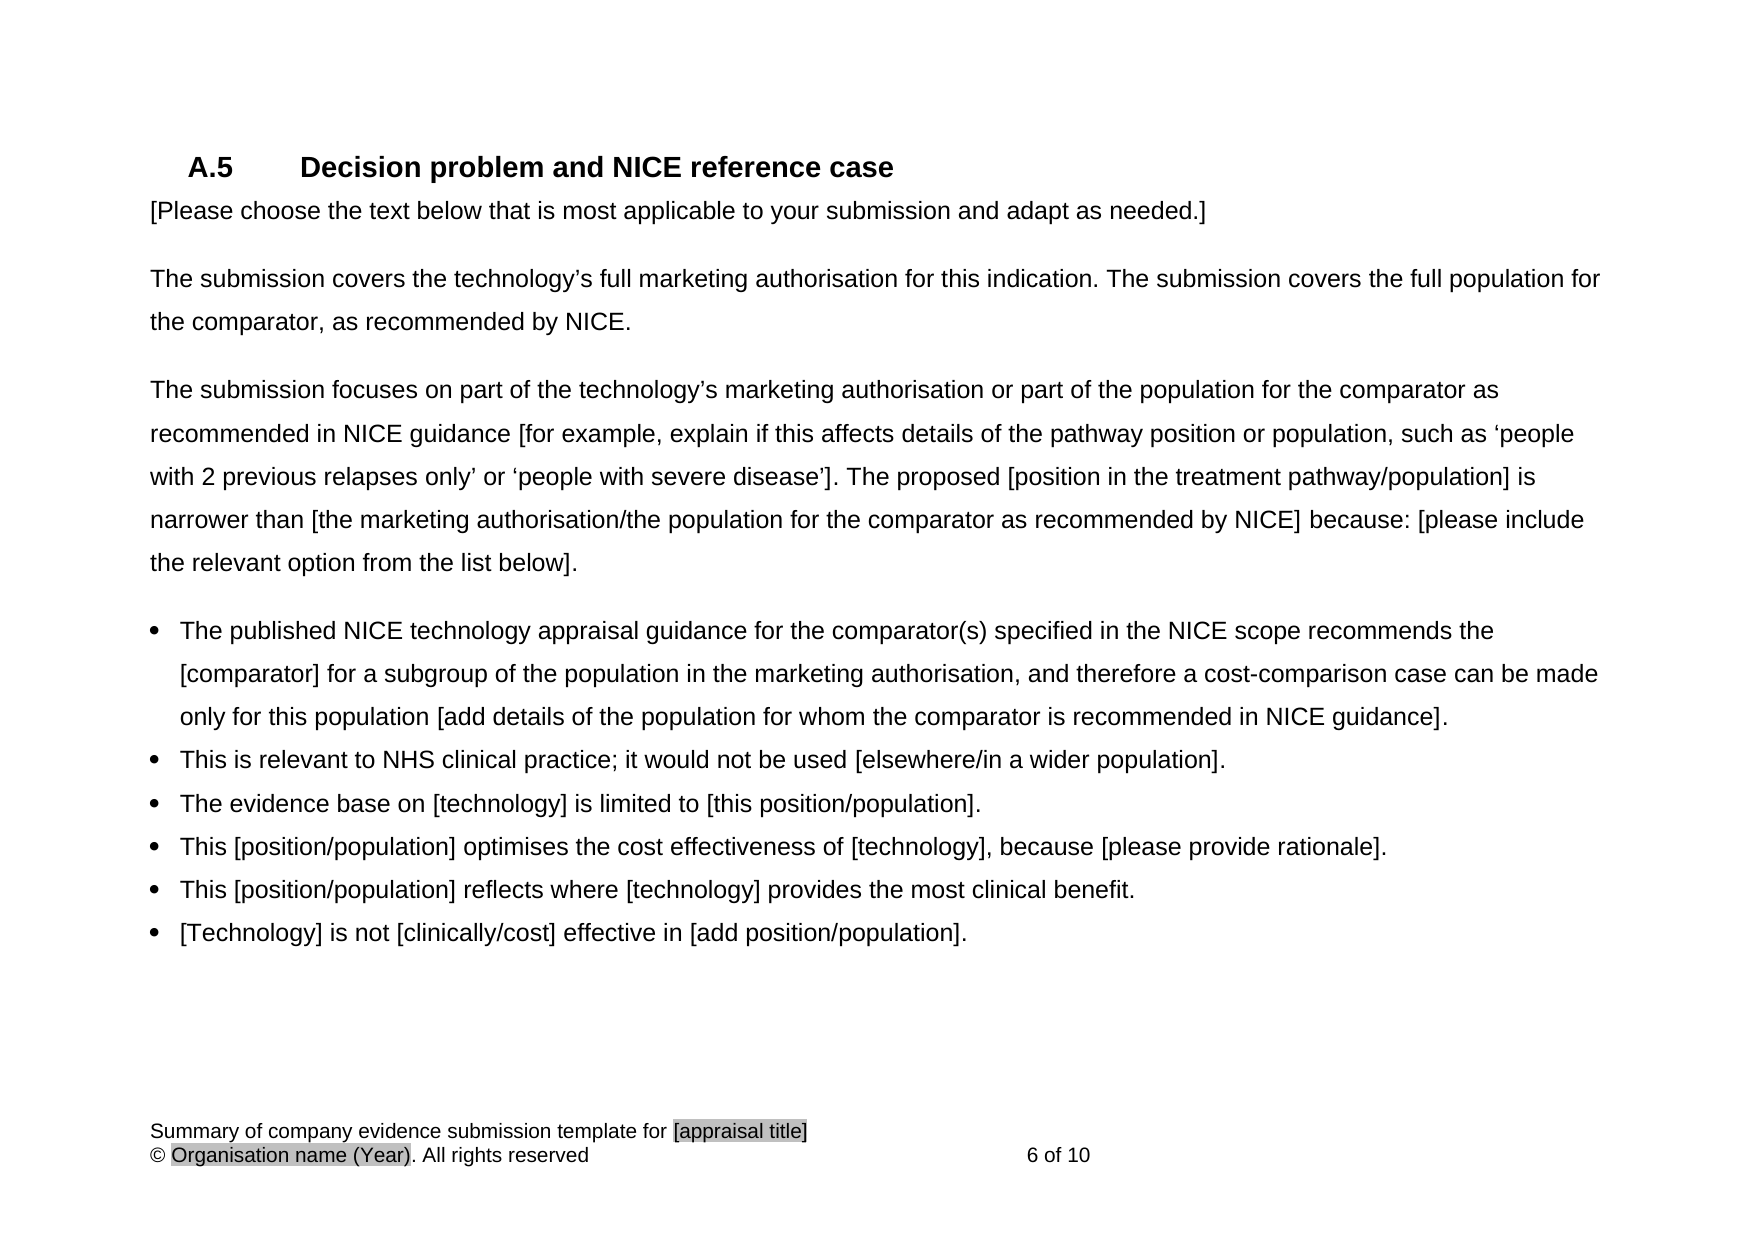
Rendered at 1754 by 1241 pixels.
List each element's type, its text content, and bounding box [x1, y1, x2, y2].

subtitle Decision problem and NICE reference case [187, 150, 1604, 183]
text The evidence base on [technology] is limited to [this position/population]. [150, 789, 1604, 818]
text This [position/population] reflects where [technology] provides the most clinical benefit. [150, 875, 1604, 904]
text [Please choose the text below that is most applicable to your submission and adapt as needed.] [150, 196, 1604, 225]
text The published NICE technology appraisal guidance for the comparator(s) specified in the NICE scope recommends the [comparator] for a subgroup of the population in the marketing authorisation, and therefore a cost-comparison case can be made only for this population [add details of the population for whom the comparator is recommended in NICE guidance]. [150, 616, 1604, 731]
text The submission focuses on part of the technology’s marketing authorisation or part of the population for the comparator as recommended in NICE guidance [for example, explain if this affects details of the pathway position or population, such as ‘people with 2 previous relapses only’ or ‘people with severe disease’]. The proposed [position in the treatment pathway/population] is narrower than [the marketing authorisation/the population for the comparator as recommended by NICE] because: [please include the relevant option from the list below]. [150, 375, 1604, 577]
text This is relevant to NHS clinical practice; it would not be used [elsewhere/in a wider population]. [150, 746, 1604, 774]
text [Technology] is not [clinically/cost] effective in [add position/population]. [150, 918, 1604, 947]
text The submission covers the technology’s full marketing authorisation for this indication. The submission covers the full population for the comparator, as recommended by NICE. [150, 264, 1604, 336]
text This [position/population] optimises the cost effectiveness of [technology], because [please provide rationale]. [150, 832, 1604, 861]
